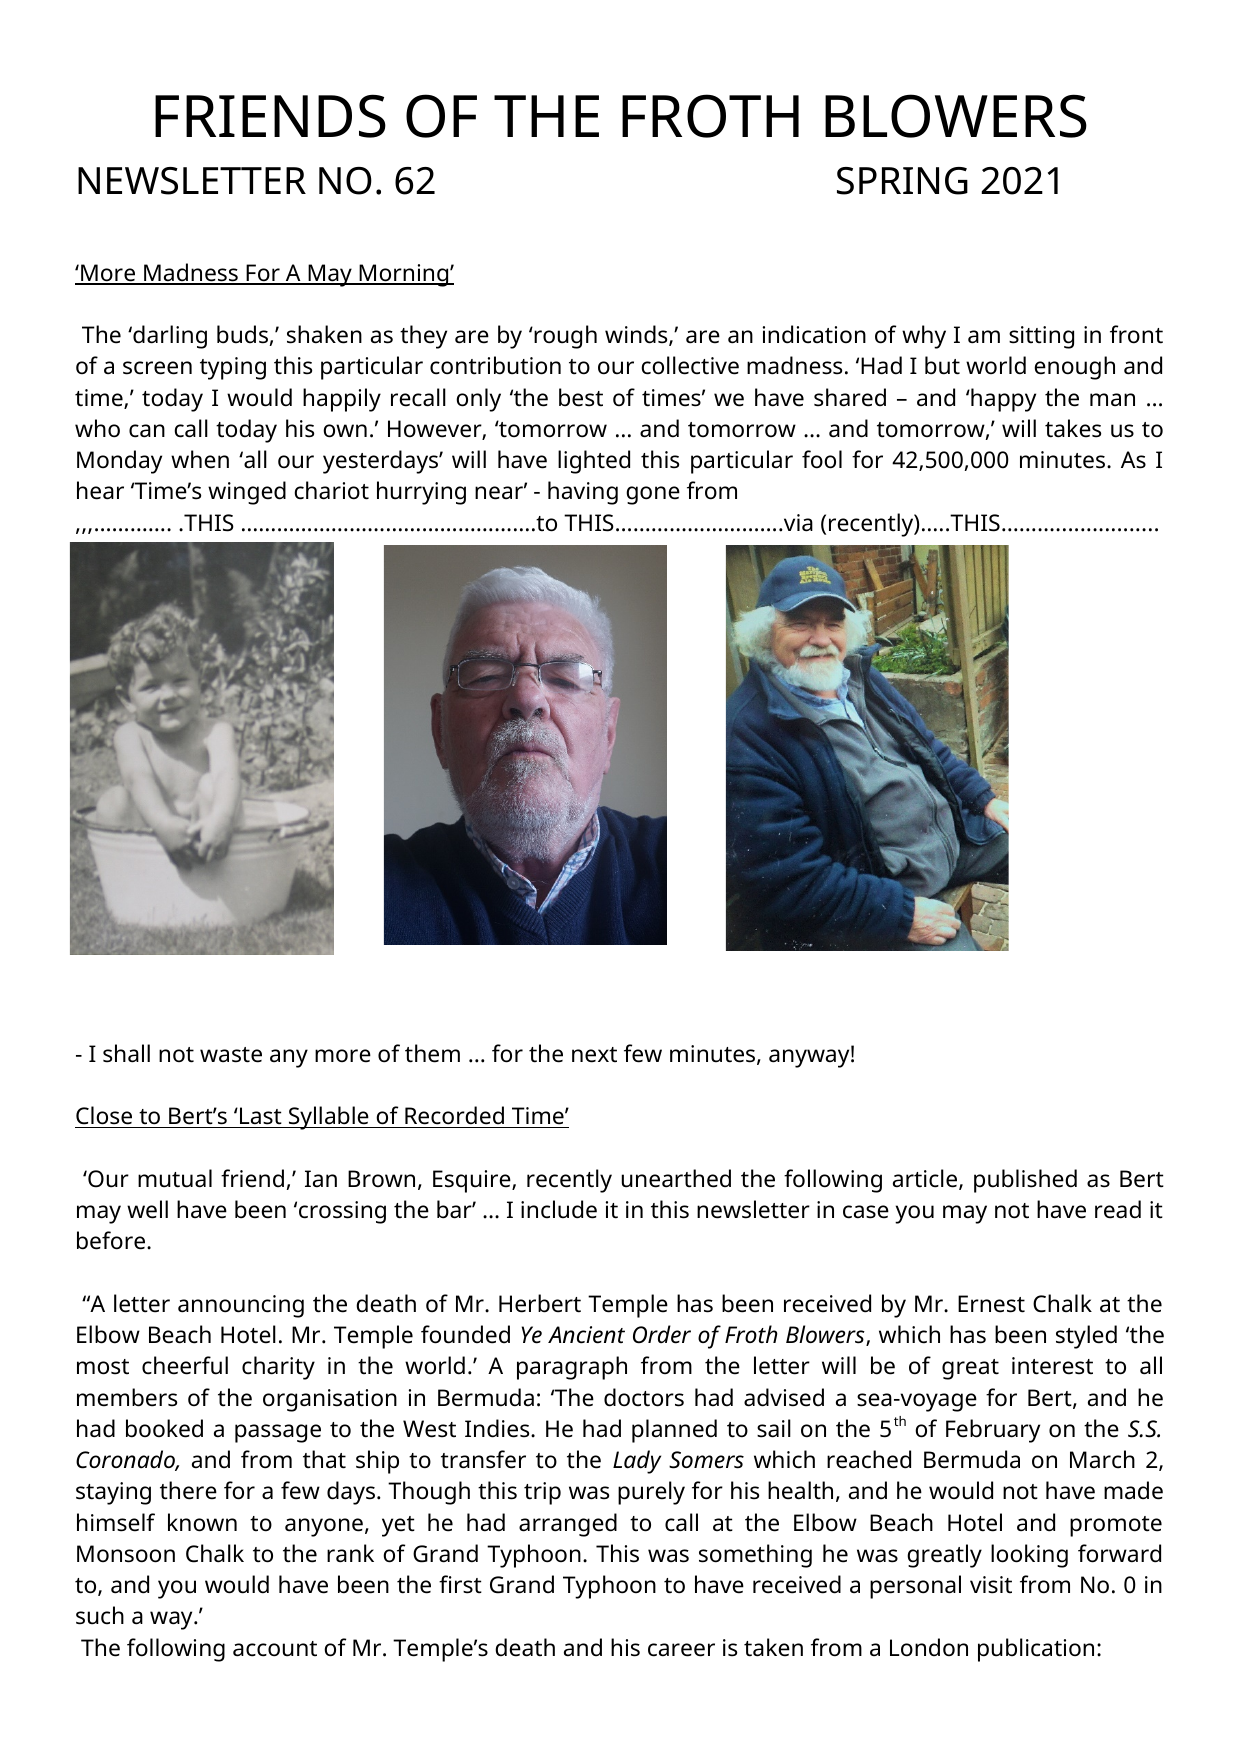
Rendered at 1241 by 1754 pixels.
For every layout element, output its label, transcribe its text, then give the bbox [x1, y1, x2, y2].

picture [68, 542, 334, 952]
text ,,,…………. .THIS ………………………………………….to THIS……………………….via (recently)…..THIS………................. [75, 507, 1165, 538]
picture [724, 545, 1009, 949]
text NEWSLETTER NO. 62 SPRING 2021 [75, 154, 1165, 206]
text ‘Our mutual friend,’ Ian Brown, Esquire, recently unearthed the following article, published as Bert may well have been ‘crossing the bar’ … I include it in this newsletter in case you may not have read it before. [75, 1163, 1165, 1257]
text - I shall not waste any more of them … for the next few minutes, anyway! [75, 1038, 1165, 1069]
picture [382, 545, 667, 943]
text “A letter announcing the death of Mr. Herbert Temple has been received by Mr. Ernest Chalk at the Elbow Beach Hotel. Mr. Temple founded Ye Ancient Order of Froth Blowers, which has been styled ‘the most cheerful charity in the world.’ A paragraph from the letter will be of great interest to all members of the organisation in Bermuda: ‘The doctors had advised a sea-voyage for Bert, and he had booked a passage to the West Indies. He had planned to sail on the 5th of February on the S.S. Coronado, and from that ship to transfer to the Lady Somers which reached Bermuda on March 2, staying there for a few days. Though this trip was purely for his health, and he would not have made himself known to anyone, yet he had arranged to call at the Elbow Beach Hotel and promote Monsoon Chalk to the rank of Grand Typhoon. This was something he was greatly looking forward to, and you would have been the first Grand Typhoon to have received a personal visit from No. 0 in such a way.’ [75, 1288, 1165, 1632]
text ‘More Madness For A May Morning’ [75, 257, 1165, 288]
text The ‘darling buds,’ shaken as they are by ‘rough winds,’ are an indication of why I am sitting in front of a screen typing this particular contribution to our collective madness. ‘Had I but world enough and time,’ today I would happily recall only ‘the best of times’ we have shared – and ‘happy the man … who can call today his own.’ However, ‘tomorrow … and tomorrow … and tomorrow,’ will takes us to Monday when ‘all our yesterdays’ will have lighted this particular fool for 42,500,000 minutes. As I hear ‘Time’s winged chariot hurrying near’ - having gone from [75, 319, 1165, 507]
text FRIENDS OF THE FROTH BLOWERS [75, 75, 1165, 154]
text The following account of Mr. Temple’s death and his career is taken from a London publication: [75, 1632, 1165, 1663]
text Close to Bert’s ‘Last Syllable of Recorded Time’ [75, 1100, 1165, 1132]
